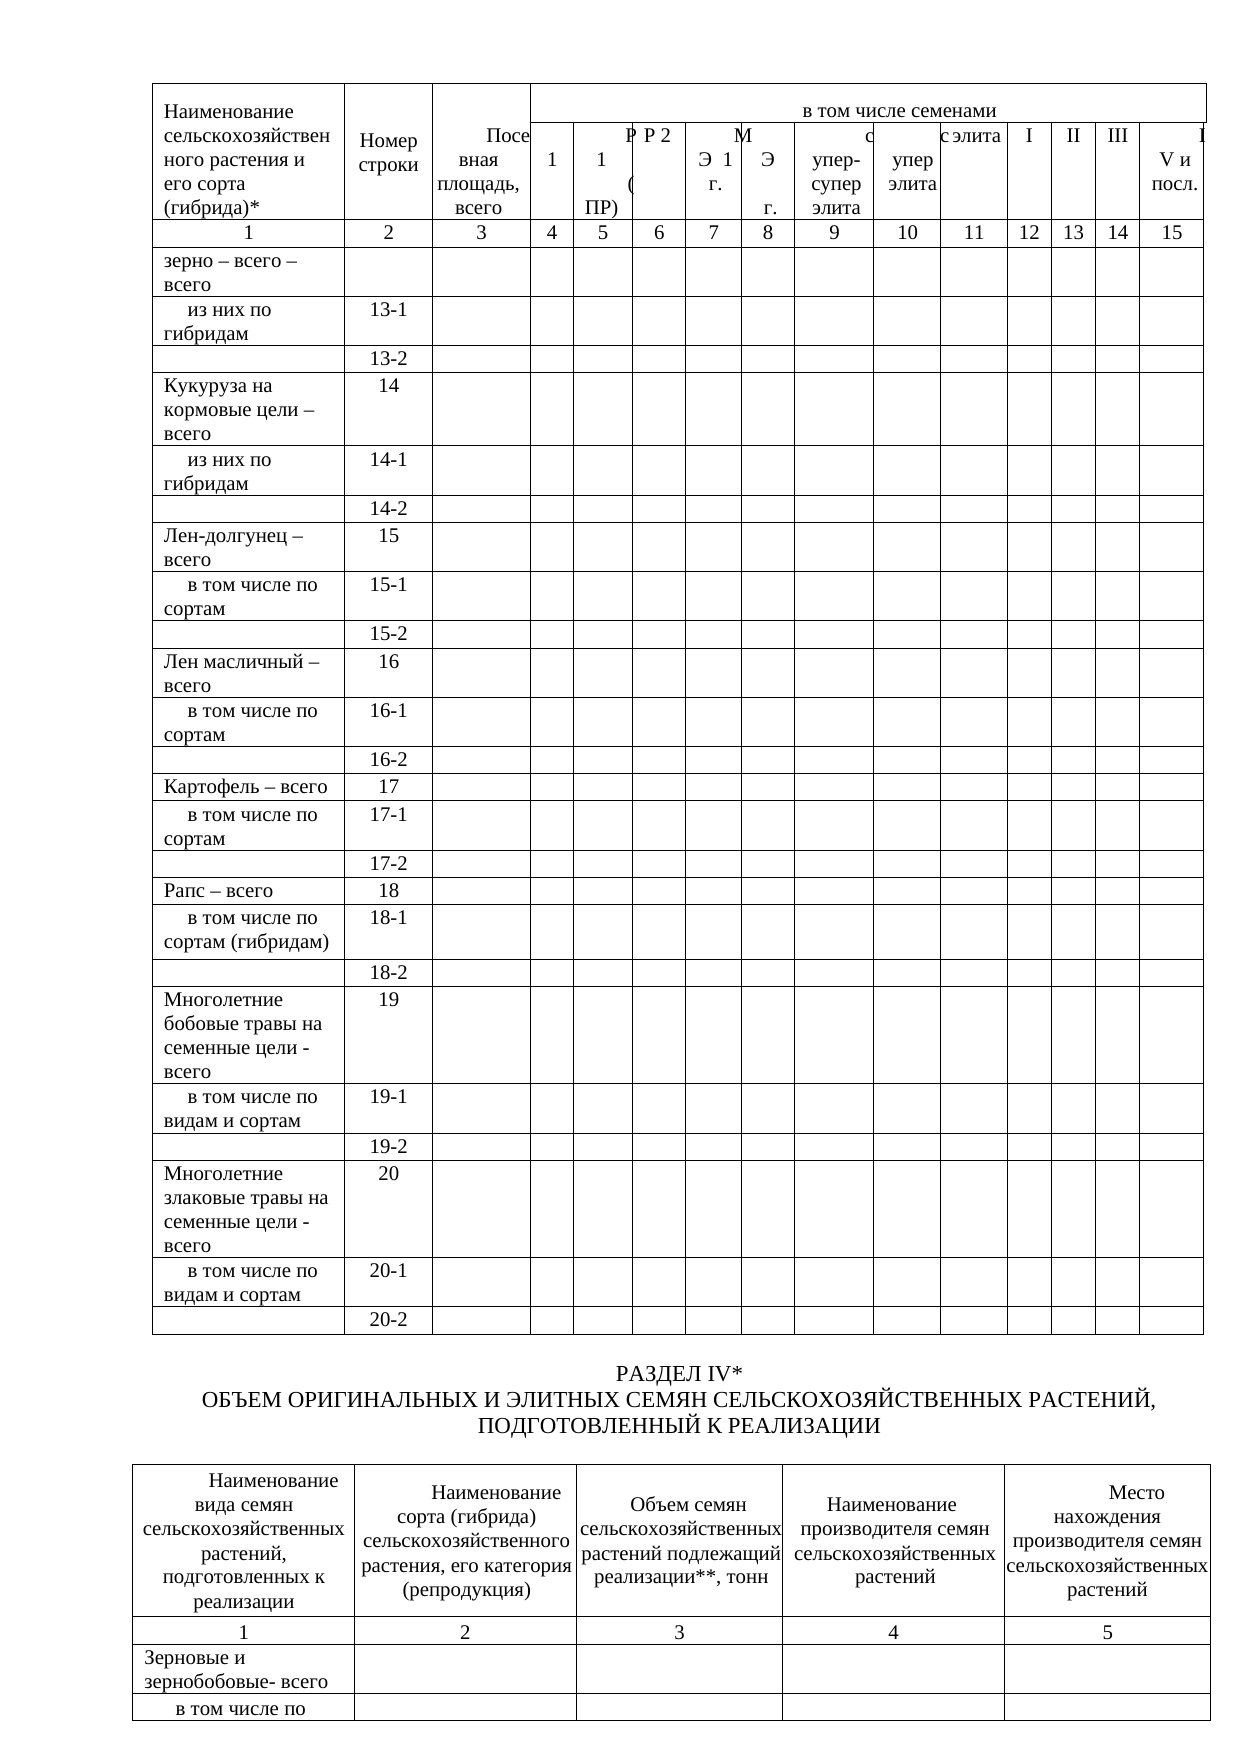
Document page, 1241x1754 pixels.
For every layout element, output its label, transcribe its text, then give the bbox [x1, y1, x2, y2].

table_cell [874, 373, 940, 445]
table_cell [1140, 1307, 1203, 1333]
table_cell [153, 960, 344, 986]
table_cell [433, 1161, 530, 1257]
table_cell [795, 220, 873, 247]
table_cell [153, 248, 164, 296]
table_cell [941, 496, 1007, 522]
text ОБЪЕМ ОРИГИНАЛЬНЫХ И ЭЛИТНЫХ СЕМЯН СЕЛЬСКОХОЗЯЙСТВЕННЫХ РАСТЕНИЙ, ПОДГОТОВЛЕННЫЙ К РЕАЛИЗАЦИИ [177, 1386, 1181, 1439]
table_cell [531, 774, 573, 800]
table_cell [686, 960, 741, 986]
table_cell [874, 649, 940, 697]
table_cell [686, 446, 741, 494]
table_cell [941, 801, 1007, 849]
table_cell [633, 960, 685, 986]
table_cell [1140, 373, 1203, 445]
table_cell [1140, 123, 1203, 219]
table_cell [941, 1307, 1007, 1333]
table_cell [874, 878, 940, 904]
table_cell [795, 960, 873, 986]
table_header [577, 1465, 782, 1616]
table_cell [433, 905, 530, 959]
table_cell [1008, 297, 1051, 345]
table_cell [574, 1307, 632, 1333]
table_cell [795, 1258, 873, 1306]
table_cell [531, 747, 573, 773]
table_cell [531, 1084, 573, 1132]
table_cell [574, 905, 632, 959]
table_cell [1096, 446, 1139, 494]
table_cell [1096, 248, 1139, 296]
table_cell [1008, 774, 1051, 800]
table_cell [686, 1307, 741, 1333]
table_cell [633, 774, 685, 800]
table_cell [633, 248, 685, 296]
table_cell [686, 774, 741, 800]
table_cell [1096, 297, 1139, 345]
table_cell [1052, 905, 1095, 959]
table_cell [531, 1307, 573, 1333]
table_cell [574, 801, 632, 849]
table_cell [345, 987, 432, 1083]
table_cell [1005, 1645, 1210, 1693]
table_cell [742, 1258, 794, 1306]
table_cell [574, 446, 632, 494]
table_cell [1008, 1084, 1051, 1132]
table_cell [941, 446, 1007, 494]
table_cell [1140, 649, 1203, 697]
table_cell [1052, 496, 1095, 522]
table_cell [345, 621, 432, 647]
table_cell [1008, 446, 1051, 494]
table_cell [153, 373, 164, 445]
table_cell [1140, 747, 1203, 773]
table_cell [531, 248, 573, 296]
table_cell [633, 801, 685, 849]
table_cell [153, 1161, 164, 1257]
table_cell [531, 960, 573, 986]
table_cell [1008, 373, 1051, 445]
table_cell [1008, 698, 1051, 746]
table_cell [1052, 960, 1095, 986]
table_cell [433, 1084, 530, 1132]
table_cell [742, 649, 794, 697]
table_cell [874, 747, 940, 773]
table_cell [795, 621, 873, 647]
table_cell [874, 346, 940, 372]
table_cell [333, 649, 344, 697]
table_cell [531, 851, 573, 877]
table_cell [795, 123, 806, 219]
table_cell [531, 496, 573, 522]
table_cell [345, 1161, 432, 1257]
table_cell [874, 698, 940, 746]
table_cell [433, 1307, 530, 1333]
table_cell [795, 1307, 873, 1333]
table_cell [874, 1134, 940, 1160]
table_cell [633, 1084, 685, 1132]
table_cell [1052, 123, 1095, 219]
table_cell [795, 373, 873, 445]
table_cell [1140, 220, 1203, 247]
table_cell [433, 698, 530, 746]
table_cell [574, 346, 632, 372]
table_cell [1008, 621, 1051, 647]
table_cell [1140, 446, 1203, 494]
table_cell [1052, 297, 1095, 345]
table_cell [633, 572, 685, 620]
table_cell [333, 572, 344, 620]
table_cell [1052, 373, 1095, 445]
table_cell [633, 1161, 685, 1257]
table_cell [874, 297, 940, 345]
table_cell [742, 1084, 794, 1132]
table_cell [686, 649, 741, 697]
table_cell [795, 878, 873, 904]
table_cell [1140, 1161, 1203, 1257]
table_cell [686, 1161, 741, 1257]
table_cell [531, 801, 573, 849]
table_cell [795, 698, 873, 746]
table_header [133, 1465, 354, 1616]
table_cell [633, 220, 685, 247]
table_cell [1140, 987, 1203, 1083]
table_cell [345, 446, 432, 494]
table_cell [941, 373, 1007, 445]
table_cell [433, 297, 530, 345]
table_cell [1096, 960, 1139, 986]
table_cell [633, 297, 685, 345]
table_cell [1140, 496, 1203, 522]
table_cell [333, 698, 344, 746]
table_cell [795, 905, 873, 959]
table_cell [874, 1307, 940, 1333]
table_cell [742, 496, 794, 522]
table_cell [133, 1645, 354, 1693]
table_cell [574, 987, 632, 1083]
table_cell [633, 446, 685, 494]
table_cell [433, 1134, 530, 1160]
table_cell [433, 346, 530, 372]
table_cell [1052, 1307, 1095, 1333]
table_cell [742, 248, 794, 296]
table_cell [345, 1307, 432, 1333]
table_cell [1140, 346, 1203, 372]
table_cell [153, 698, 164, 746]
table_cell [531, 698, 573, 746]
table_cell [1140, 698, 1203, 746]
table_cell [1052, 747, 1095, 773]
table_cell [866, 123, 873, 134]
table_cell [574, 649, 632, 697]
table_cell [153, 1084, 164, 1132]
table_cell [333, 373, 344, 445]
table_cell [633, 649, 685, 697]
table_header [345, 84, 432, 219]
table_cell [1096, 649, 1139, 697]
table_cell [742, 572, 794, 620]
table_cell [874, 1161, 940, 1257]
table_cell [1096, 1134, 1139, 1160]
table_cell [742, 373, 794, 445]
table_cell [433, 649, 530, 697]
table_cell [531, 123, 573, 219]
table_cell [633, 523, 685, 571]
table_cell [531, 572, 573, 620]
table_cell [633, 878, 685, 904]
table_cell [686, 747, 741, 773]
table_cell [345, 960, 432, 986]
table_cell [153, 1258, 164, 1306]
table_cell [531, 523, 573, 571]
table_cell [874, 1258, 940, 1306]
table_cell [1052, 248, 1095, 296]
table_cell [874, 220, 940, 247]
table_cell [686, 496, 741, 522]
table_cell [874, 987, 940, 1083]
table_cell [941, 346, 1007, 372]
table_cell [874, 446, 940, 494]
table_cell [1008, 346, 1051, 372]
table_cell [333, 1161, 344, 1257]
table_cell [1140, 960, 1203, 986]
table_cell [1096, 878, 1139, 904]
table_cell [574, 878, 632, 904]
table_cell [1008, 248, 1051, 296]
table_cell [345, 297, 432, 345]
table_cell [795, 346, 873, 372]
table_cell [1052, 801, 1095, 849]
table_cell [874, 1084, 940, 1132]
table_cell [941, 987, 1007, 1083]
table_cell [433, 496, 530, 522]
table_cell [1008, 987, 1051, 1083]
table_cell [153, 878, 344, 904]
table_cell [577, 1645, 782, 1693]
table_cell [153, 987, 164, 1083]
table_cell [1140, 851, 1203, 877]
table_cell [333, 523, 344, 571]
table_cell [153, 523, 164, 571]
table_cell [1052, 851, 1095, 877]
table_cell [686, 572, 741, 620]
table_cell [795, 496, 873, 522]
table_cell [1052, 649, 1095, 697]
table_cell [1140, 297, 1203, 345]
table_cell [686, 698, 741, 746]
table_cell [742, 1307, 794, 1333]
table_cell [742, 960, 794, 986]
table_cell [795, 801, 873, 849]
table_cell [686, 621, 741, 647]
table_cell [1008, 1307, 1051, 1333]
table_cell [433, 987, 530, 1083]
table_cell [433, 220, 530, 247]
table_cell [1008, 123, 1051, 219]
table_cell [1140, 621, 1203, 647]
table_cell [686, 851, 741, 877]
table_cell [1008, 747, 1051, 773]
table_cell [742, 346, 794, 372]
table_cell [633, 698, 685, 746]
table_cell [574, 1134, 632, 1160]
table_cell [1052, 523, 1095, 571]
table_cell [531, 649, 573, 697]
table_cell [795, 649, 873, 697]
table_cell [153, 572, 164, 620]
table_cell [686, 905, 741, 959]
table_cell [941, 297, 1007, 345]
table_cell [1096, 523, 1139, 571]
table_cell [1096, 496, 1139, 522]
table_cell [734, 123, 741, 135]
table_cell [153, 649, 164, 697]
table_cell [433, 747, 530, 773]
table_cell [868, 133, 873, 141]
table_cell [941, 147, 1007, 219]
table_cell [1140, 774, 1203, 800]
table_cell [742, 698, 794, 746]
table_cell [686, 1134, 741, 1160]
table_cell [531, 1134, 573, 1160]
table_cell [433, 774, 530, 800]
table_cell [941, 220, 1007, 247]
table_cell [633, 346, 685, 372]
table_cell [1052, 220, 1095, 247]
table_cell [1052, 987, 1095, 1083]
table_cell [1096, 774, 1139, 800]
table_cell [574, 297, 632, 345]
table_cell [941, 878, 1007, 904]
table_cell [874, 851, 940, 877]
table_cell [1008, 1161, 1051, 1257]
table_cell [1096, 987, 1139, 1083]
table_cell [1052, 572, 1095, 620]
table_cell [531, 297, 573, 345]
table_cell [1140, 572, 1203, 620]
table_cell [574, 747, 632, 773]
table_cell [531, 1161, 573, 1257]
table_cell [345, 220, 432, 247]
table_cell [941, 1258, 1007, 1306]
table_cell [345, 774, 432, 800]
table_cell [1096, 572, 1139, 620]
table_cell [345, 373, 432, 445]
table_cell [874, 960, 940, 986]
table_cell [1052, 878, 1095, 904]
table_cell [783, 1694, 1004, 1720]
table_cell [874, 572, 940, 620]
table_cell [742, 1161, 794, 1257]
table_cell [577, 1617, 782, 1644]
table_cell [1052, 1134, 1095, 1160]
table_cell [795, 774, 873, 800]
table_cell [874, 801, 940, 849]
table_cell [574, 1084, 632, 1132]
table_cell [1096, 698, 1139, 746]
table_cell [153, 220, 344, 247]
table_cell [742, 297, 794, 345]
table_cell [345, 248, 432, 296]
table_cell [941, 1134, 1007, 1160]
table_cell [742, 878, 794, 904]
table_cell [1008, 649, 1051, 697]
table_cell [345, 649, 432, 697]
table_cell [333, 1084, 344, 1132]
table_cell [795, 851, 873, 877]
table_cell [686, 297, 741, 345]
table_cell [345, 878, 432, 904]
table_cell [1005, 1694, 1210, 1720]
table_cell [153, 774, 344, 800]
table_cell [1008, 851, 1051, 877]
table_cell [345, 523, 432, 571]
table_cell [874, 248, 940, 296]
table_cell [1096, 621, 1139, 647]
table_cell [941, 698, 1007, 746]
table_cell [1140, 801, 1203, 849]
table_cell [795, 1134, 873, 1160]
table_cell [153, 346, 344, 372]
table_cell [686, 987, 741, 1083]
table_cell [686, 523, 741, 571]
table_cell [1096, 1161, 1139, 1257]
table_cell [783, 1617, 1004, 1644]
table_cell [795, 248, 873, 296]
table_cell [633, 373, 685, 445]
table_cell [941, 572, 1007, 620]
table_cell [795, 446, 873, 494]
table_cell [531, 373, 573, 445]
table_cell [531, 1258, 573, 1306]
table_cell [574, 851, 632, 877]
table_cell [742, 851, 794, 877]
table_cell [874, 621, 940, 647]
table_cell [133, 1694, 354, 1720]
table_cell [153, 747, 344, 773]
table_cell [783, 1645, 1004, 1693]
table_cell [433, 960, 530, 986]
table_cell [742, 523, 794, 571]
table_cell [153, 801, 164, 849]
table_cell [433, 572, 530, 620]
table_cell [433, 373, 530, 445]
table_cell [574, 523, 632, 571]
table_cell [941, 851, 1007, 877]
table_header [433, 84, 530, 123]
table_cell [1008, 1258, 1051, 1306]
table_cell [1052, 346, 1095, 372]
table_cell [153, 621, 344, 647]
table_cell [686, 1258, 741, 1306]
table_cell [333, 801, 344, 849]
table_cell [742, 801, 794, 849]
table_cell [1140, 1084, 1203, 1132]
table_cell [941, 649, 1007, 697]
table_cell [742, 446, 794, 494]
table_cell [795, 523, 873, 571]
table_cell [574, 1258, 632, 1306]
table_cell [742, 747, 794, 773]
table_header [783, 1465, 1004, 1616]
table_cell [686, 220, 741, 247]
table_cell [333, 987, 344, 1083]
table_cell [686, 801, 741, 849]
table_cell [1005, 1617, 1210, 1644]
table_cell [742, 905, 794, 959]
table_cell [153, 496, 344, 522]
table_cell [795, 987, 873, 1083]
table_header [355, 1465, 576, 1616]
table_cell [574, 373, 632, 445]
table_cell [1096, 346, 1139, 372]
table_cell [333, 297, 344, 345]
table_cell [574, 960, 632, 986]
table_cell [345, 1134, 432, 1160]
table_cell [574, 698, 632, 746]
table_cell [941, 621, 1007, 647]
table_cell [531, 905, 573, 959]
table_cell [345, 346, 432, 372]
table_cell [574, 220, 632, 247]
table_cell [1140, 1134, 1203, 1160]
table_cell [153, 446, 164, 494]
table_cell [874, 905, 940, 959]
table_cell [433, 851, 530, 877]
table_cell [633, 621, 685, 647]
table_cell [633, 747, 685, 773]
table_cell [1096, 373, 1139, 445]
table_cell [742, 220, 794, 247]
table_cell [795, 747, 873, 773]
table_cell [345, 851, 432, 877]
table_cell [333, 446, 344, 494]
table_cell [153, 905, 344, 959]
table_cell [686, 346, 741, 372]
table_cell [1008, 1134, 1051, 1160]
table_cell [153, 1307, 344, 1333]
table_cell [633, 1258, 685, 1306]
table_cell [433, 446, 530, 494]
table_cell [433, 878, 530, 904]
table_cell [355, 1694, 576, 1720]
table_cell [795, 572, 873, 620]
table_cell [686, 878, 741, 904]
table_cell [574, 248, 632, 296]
text РАЗДЕЛ IV* [177, 1359, 1181, 1386]
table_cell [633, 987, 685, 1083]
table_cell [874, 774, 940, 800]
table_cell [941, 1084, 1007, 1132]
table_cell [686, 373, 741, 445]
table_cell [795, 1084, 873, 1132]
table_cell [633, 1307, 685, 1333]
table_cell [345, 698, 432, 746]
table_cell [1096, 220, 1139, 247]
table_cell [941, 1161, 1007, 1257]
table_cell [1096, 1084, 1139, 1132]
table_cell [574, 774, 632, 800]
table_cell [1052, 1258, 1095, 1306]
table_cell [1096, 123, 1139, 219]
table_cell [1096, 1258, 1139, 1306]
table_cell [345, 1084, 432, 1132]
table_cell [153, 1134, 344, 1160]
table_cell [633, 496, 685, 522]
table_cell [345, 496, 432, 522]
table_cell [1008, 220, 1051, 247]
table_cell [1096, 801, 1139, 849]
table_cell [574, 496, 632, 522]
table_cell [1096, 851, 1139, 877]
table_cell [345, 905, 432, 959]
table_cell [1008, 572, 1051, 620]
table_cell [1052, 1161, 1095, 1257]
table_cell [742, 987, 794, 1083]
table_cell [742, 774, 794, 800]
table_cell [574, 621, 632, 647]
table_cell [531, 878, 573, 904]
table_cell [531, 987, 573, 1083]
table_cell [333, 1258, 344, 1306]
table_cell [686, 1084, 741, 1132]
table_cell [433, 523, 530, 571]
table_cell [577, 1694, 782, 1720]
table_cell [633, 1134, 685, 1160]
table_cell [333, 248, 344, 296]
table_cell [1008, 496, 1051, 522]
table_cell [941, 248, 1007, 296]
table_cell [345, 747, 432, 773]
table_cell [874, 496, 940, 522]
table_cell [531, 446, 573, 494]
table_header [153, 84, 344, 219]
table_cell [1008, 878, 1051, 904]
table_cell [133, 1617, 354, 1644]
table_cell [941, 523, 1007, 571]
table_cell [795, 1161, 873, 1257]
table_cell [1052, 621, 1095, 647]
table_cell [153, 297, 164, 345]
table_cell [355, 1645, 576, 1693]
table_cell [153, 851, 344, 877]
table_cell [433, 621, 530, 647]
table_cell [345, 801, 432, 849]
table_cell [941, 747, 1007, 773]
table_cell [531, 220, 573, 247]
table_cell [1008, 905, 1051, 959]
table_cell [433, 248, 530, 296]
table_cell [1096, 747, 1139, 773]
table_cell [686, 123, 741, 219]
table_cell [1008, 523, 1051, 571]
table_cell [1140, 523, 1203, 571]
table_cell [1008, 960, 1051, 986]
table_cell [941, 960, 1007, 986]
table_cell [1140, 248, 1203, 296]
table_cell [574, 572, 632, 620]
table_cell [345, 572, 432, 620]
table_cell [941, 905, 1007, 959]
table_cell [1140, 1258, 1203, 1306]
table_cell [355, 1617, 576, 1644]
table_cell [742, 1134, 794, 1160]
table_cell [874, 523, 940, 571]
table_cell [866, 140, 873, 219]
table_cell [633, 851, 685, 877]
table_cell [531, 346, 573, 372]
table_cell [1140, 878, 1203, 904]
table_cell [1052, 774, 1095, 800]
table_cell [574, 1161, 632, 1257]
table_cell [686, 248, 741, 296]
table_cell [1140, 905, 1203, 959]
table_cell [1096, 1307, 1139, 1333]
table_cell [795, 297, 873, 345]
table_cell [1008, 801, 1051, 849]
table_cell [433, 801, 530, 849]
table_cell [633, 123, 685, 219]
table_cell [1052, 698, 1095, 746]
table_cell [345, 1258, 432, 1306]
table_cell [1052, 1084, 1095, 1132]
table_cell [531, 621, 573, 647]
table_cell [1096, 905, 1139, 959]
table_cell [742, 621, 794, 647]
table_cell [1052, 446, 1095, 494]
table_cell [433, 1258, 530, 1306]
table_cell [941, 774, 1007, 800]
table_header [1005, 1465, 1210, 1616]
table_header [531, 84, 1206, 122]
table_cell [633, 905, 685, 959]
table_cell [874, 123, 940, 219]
